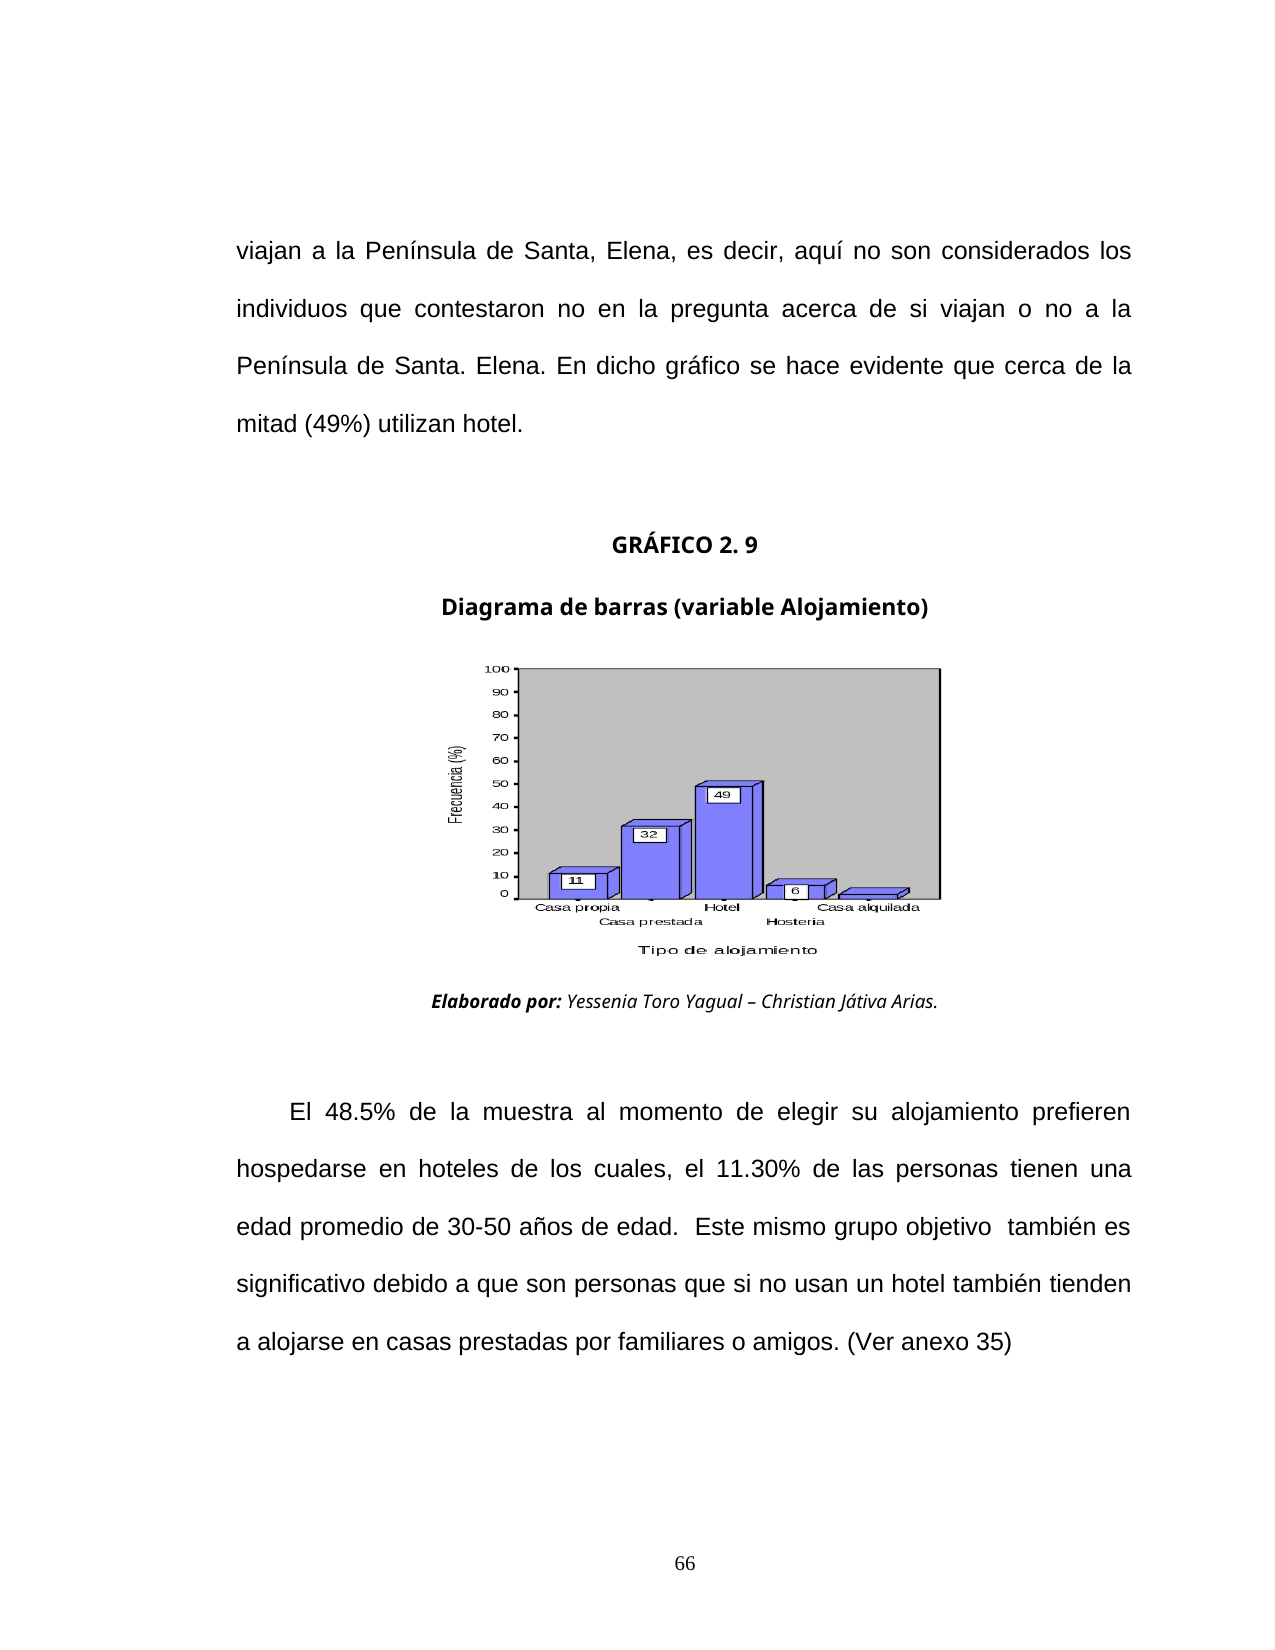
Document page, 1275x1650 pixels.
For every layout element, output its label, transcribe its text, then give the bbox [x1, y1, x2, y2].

text GRÁFICO 2. 9 [236, 529, 1133, 560]
text Diagrama de barras (variable Alojamiento) [236, 591, 1133, 622]
text El 48.5% de la muestra al momento de elegir su alojamiento prefieren hospedarse en hoteles de los cuales, el 11.30% de las personas tienen una edad promedio de 30-50 años de edad. Este mismo grupo objetivo también es significativo debido a que son personas que si no usan un hotel también tienden a alojarse en casas prestadas por familiares o amigos. (Ver anexo 35) [236, 1097, 1133, 1356]
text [236, 236, 1133, 437]
text Elaborado por: Yessenia Toro Yagual – Christian Játiva Arias. [236, 988, 1133, 1014]
